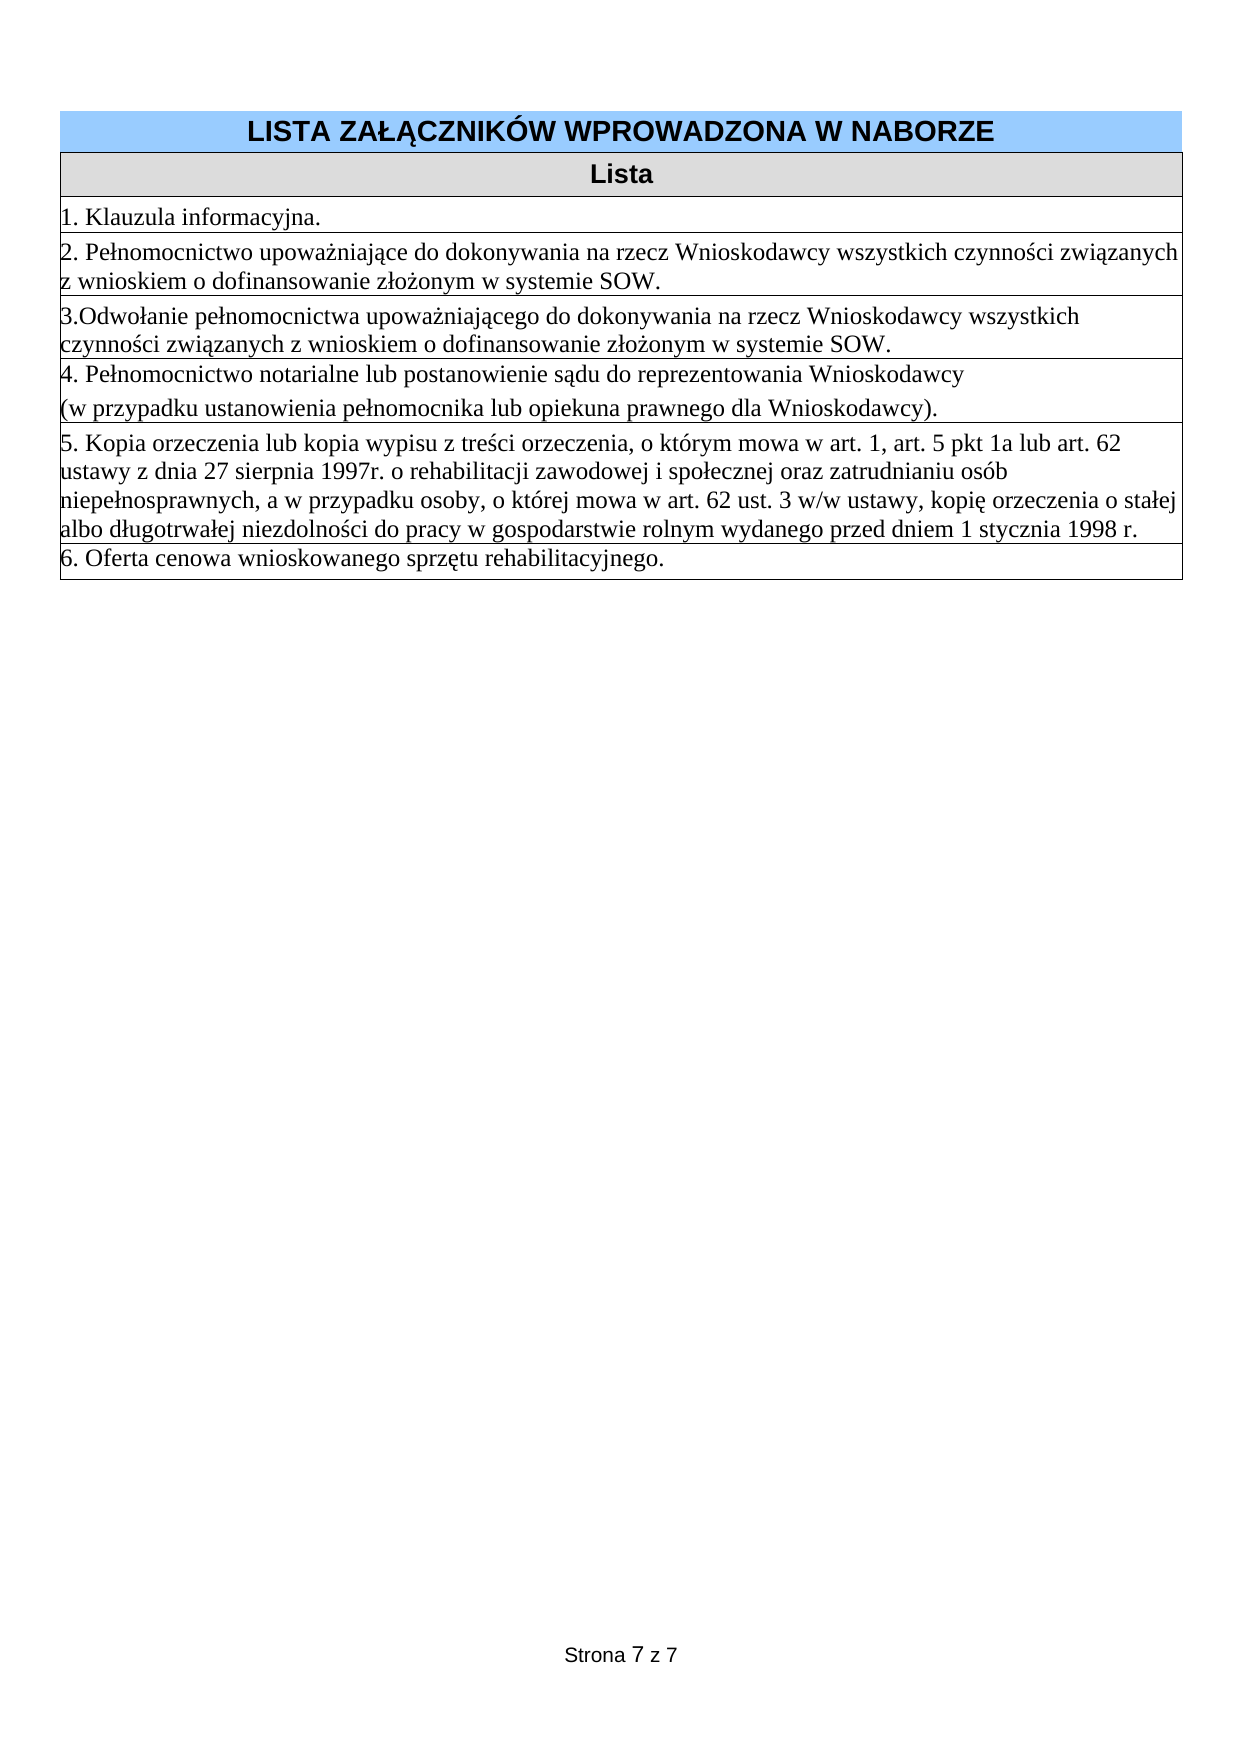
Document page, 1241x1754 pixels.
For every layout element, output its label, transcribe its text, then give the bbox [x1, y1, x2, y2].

table_cell 4. Pełnomocnictwo notarialne lub postanowienie sądu do reprezentowania Wnioskodawcy (w przypadku ustanowienia pełnomocnika lub opiekuna prawnego dla Wnioskodawcy). [61, 359, 1182, 422]
table_cell 6. Oferta cenowa wnioskowanego sprzętu rehabilitacyjnego. [61, 544, 1182, 579]
table_cell 1. Klauzula informacyjna. [61, 197, 1182, 231]
table_cell 5. Kopia orzeczenia lub kopia wypisu z treści orzeczenia, o którym mowa w art. 1, art. 5 pkt 1a lub art. 62 ustawy z dnia 27 sierpnia 1997r. o rehabilitacji zawodowej i społecznej oraz zatrudnianiu osób niepełnosprawnych, a w przypadku osoby, o której mowa w art. 62 ust. 3 w/w ustawy, kopię orzeczenia o stałej albo długotrwałej niezdolności do pracy w gospodarstwie rolnym wydanego przed dniem 1 stycznia 1998 r. [61, 423, 1182, 543]
table_cell Lista [61, 153, 1182, 196]
table_cell 3.Odwołanie pełnomocnictwa upoważniającego do dokonywania na rzecz Wnioskodawcy wszystkich czynności związanych z wnioskiem o dofinansowanie złożonym w systemie SOW. [61, 296, 1182, 358]
table_cell 2. Pełnomocnictwo upoważniające do dokonywania na rzecz Wnioskodawcy wszystkich czynności związanych z wnioskiem o dofinansowanie złożonym w systemie SOW. [61, 233, 1182, 295]
table_header LISTA ZAŁĄCZNIKÓW WPROWADZONA W NABORZE [60, 111, 1182, 152]
